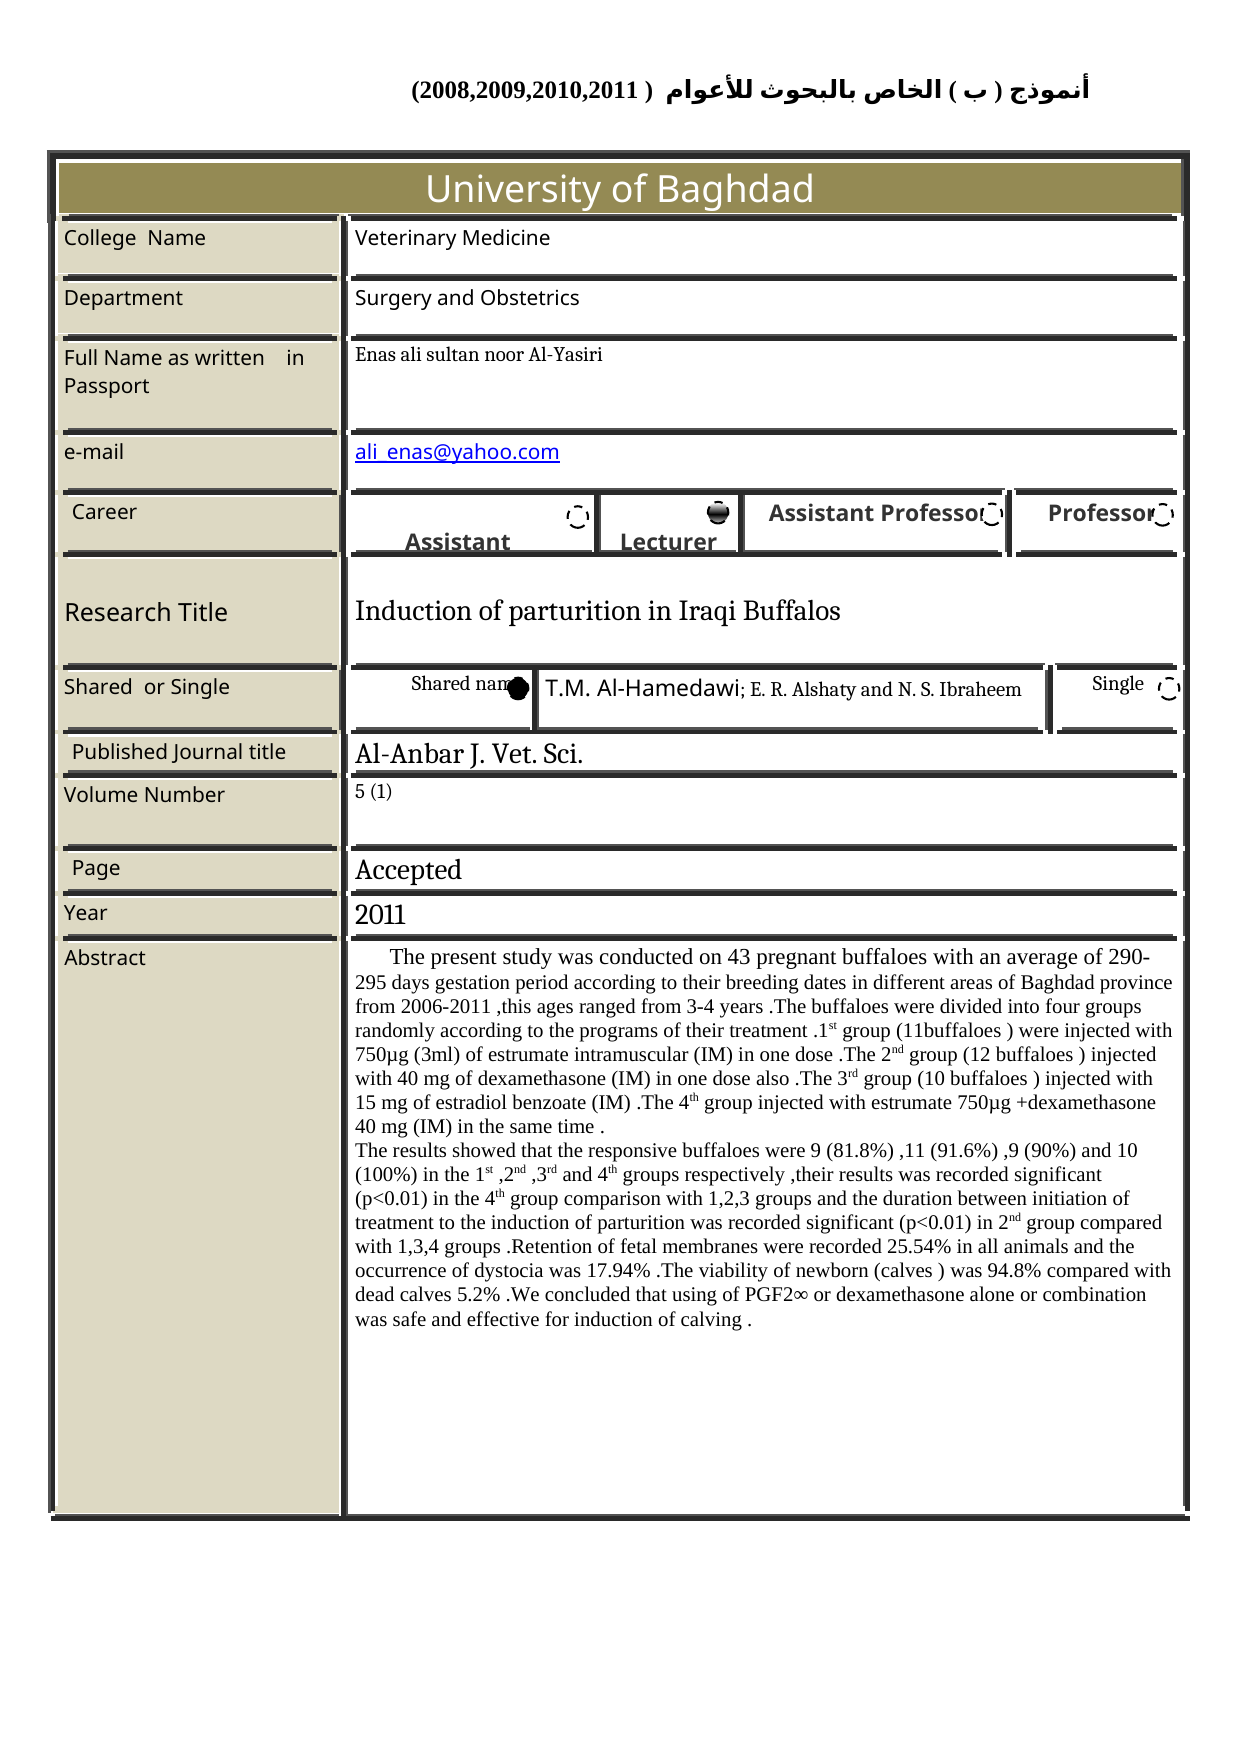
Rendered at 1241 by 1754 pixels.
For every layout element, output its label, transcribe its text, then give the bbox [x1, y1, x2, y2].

table_cell ali_enas@yahoo.com [346, 428, 1185, 488]
table_cell Full Name as written in Passport [55, 334, 341, 428]
table_cell Shared or Single [55, 663, 341, 727]
table_cell College Name [56, 214, 344, 273]
table_cell T.M. Al-Hamedawi; E. R. Alshaty and N. S. Ibraheem [539, 663, 1050, 727]
table_cell Single [1050, 663, 1185, 727]
table_cell Year [55, 889, 341, 934]
table_cell Surgery and Obstetrics [346, 274, 1185, 333]
table_cell The present study was conducted on 43 pregnant buffaloes with an average of 290-295 days gestation period according to their breeding dates in different areas of Baghdad province from 2006-2011 ,this ages ranged from 3-4 years .The buffaloes were divided into four groups randomly according to the programs of their treatment .1st group (11buffaloes ) were injected with 750µg (3ml) of estrumate intramuscular (IM) in one dose .The 2nd group (12 buffaloes ) injected with 40 mg of dexamethasone (IM) in one dose also .The 3rd group (10 buffaloes ) injected with 15 mg of estradiol benzoate (IM) .The 4th group injected with estrumate 750µg +dexamethasone 40 mg (IM) in the same time . The results showed that the responsive buffaloes were 9 (81.8%) ,11 (91.6%) ,9 (90%) and 10 (100%) in the 1st ,2nd ,3rd and 4th groups respectively ,their results was recorded significant (p<0.01) in the 4th group comparison with 1,2,3 groups and the duration between initiation of treatment to the induction of parturition was recorded significant (p<0.01) in 2nd group compared with 1,3,4 groups .Retention of fetal membranes were recorded 25.54% in all animals and the occurrence of dystocia was 17.94% .The viability of newborn (calves ) was 94.8% compared with dead calves 5.2% .We concluded that using of PGF2∞ or dexamethasone alone or combination was safe and effective for induction of calving . [346, 934, 1187, 1513]
table_cell Lecturer [601, 497, 736, 550]
table_cell Abstract [53, 934, 341, 1513]
table_cell Accepted [346, 844, 1185, 889]
table_cell Professor [1009, 488, 1185, 550]
table_cell Career [55, 488, 341, 550]
table_cell 5 (1) [346, 770, 1185, 844]
table_header University of Baghdad [59, 163, 1181, 213]
table_cell Enas ali sultan noor Al-Yasiri [346, 334, 1185, 428]
table_cell Assistant Professor [745, 488, 1009, 550]
table_cell Volume Number [55, 770, 341, 844]
table_cell Research Title [55, 550, 341, 663]
table_cell Department [55, 274, 341, 333]
table_cell Veterinary Medicine [344, 214, 1184, 273]
table_cell Induction of parturition in Iraqi Buffalos [346, 550, 1185, 663]
table_cell Published Journal title [55, 727, 341, 770]
table_cell e-mail [55, 428, 341, 488]
table_cell 2011 [346, 889, 1185, 934]
table_cell Al-Anbar J. Vet. Sci. [346, 727, 1185, 770]
table_cell Page [55, 844, 341, 889]
table_cell Shared name [346, 663, 530, 727]
table_cell Assistant Lecturer [346, 488, 592, 550]
